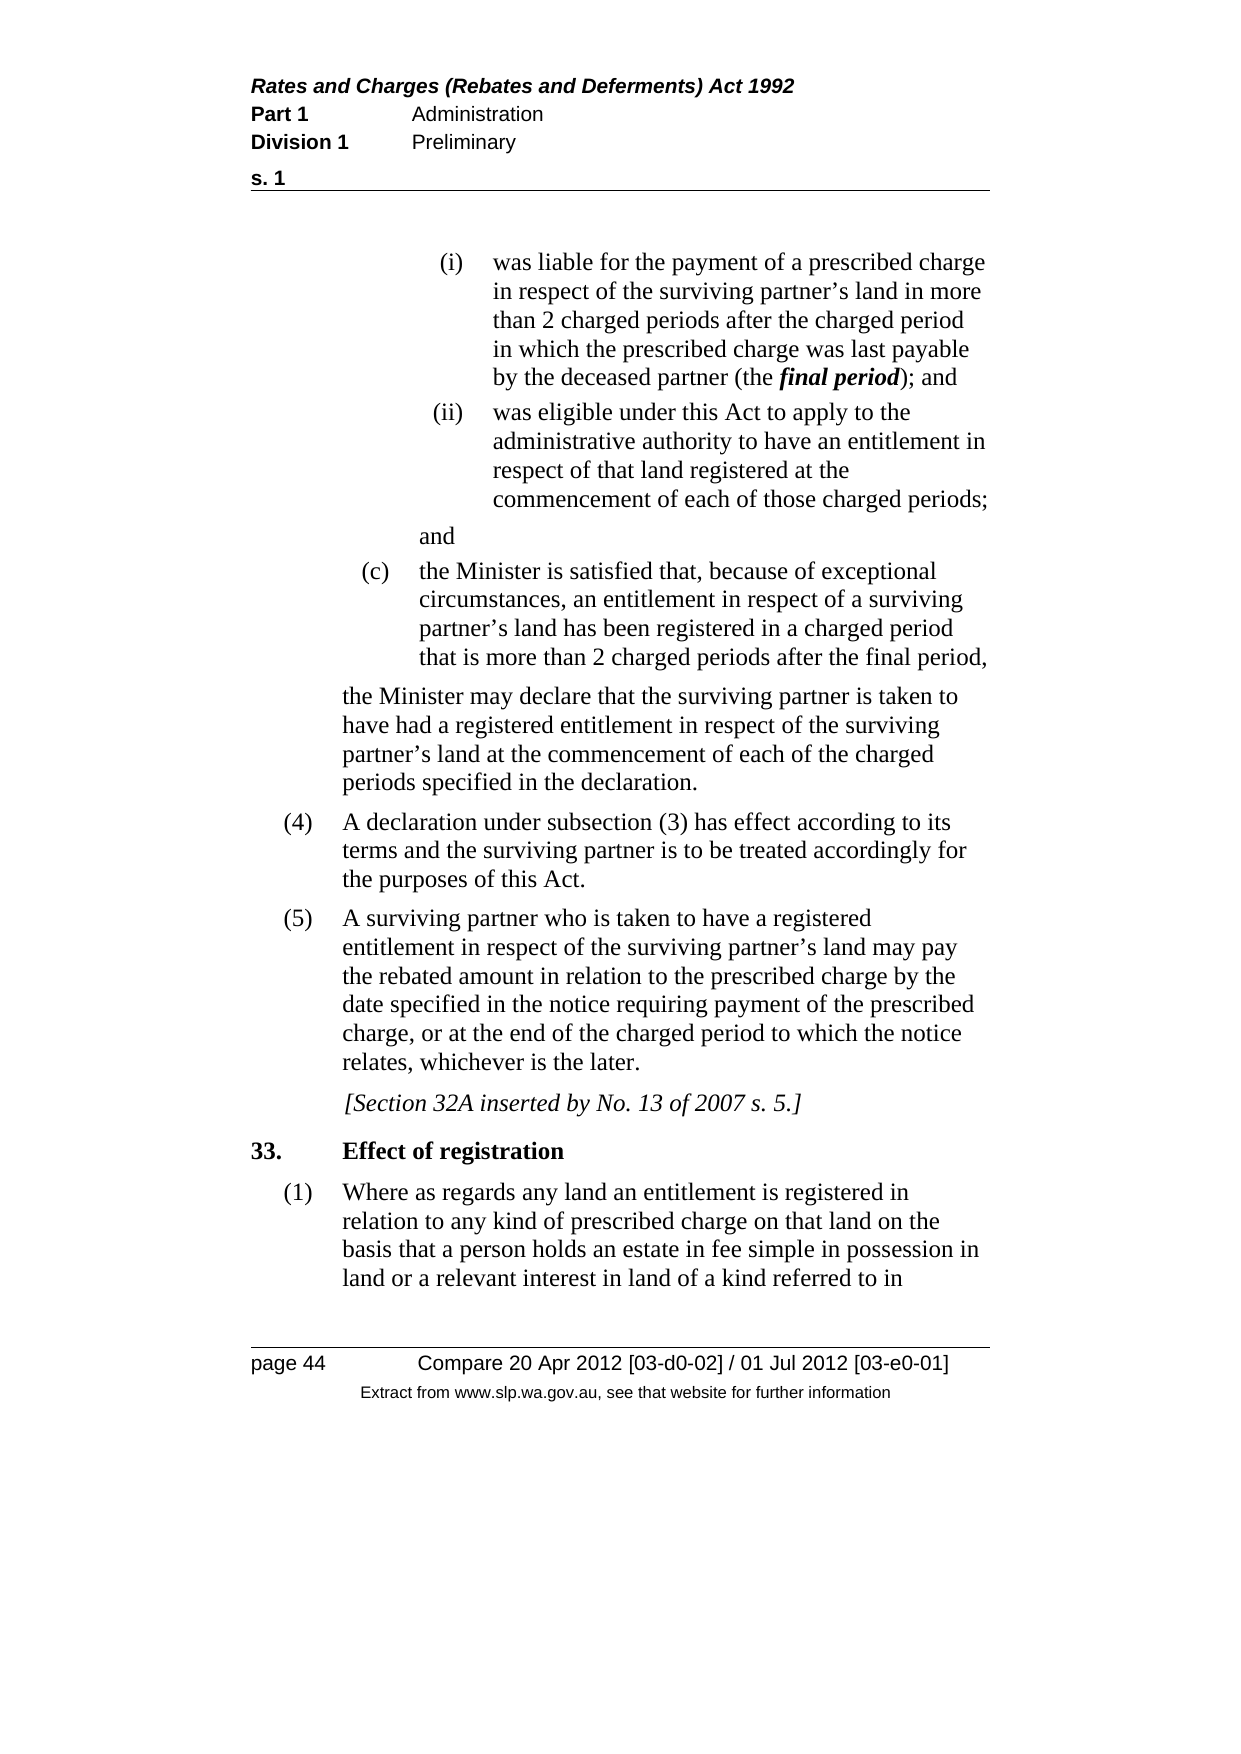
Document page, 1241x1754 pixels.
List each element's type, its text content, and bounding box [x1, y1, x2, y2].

text (c) the Minister is satisfied that, because of exceptional circumstances, an entitlement in respect of a surviving partner’s land has been registered in a charged period that is more than 2 charged periods after the final period, [251, 556, 990, 671]
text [251, 1177, 990, 1292]
text (i) was liable for the payment of a prescribed charge in respect of the surviving partner’s land in more than 2 charged periods after the charged period in which the prescribed charge was last payable by the deceased partner (the final period); and [251, 247, 990, 391]
text (ii) was eligible under this Act to apply to the administrative authority to have an entitlement in respect of that land registered at the commencement of each of those charged periods; [251, 397, 990, 512]
subtitle 33. Effect of registration [251, 1136, 990, 1164]
text the Minister may declare that the surviving partner is taken to have had a registered entitlement in respect of the surviving partner’s land at the commencement of each of the charged periods specified in the declaration. [251, 681, 990, 796]
text [Section 32A inserted by No. 13 of 2007 s. 5.] [251, 1088, 990, 1117]
text (5) A surviving partner who is taken to have a registered entitlement in respect of the surviving partner’s land may pay the rebated amount in relation to the prescribed charge by the date specified in the notice requiring payment of the prescribed charge, or at the end of the charged period to which the notice relates, whichever is the later. [251, 903, 990, 1076]
text (4) A declaration under subsection (3) has effect according to its terms and the surviving partner is to be treated accordingly for the purposes of this Act. [251, 807, 990, 893]
text and [251, 521, 990, 549]
